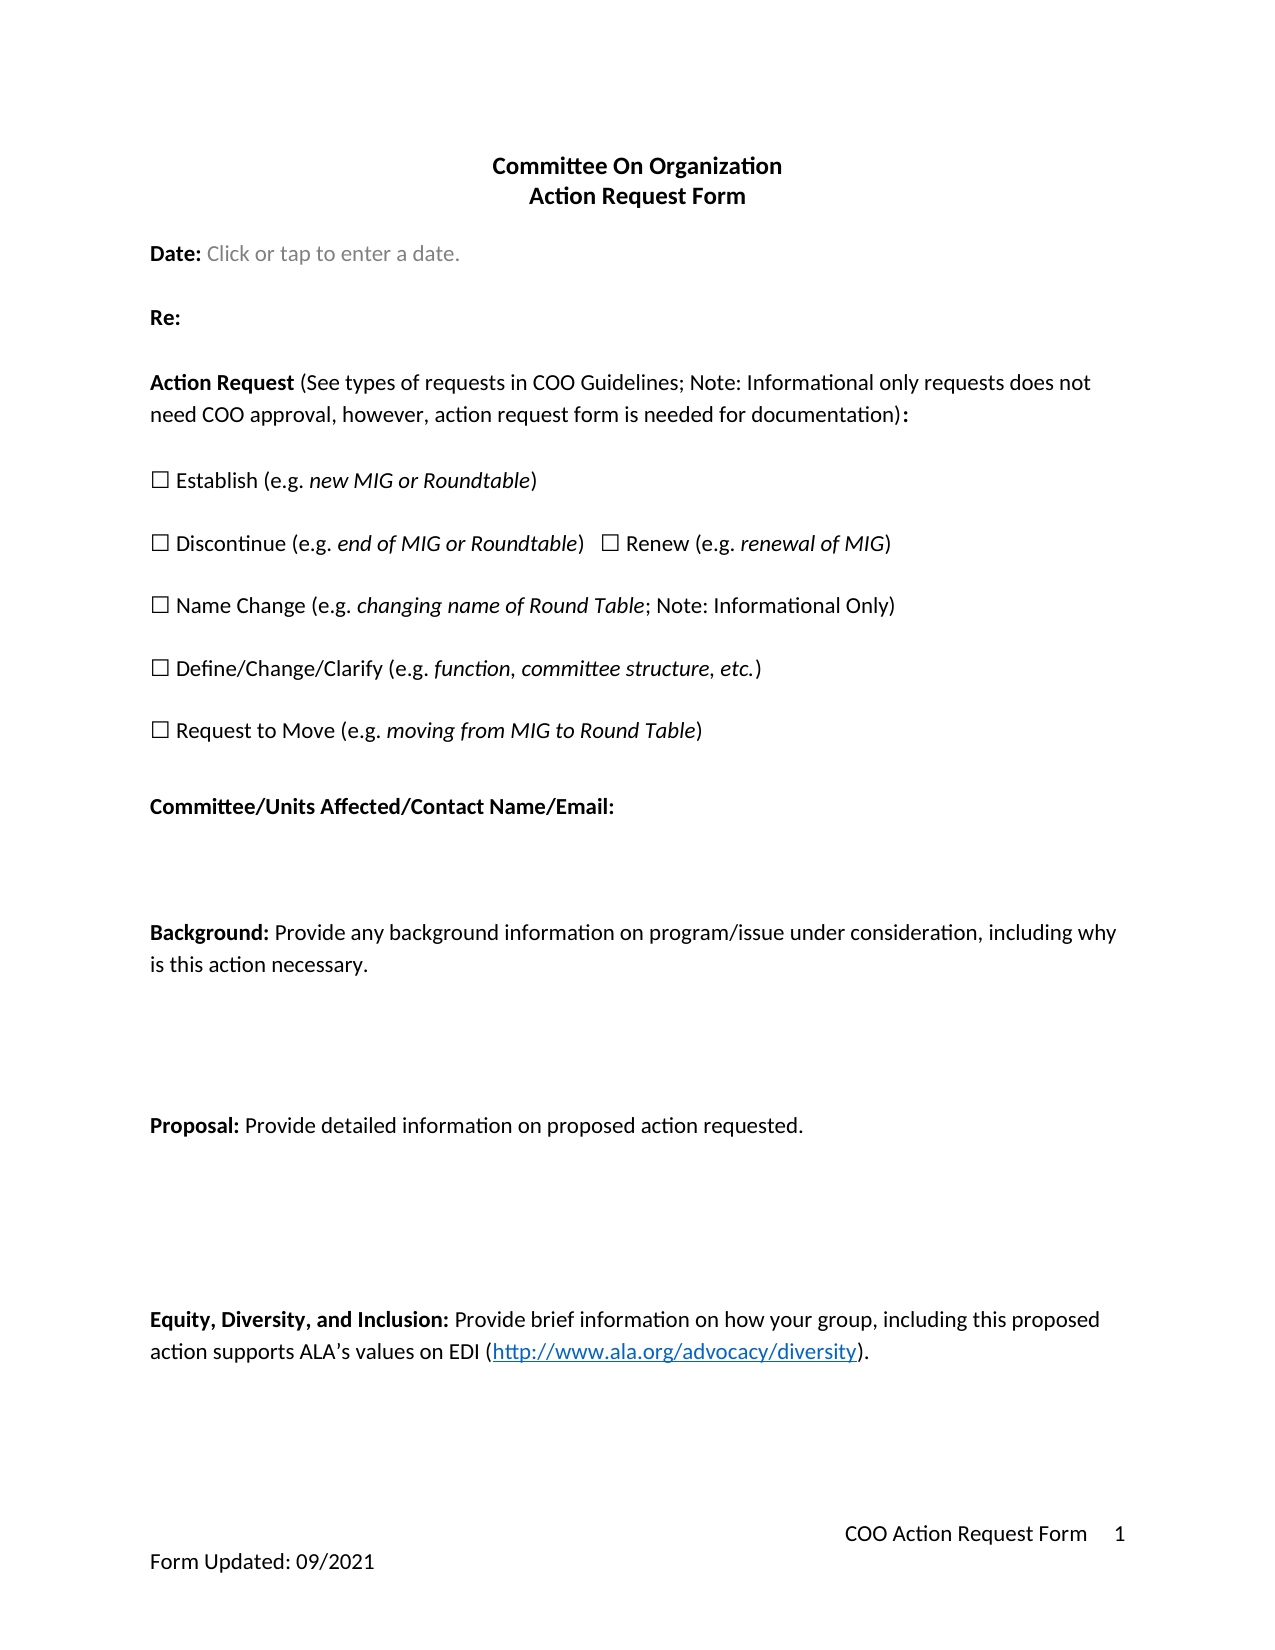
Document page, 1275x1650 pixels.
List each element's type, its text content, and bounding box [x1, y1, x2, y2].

text Define/Change/Clarify (e.g. function, committee structure, etc.) [150, 652, 1125, 683]
text Action Request (See types of requests in COO Guidelines; Note: Informational only requests does not need COO approval, however, action request form is needed for documentation): [150, 368, 1125, 428]
text Proposal: Provide detailed information on proposed action requested. [150, 1112, 1125, 1139]
text Re: [150, 303, 1125, 331]
text Name Change (e.g. changing name of Round Table; Note: Informational Only) [150, 589, 1125, 621]
text Background: Provide any background information on program/issue under consideration, including why is this action necessary. [150, 918, 1125, 979]
text Equity, Diversity, and Inclusion: Provide brief information on how your group, including this proposed action supports ALA’s values on EDI (http://www.ala.org/advocacy/diversity). [150, 1305, 1125, 1365]
text Date: [150, 239, 1125, 267]
text Action Request Form [150, 181, 1125, 211]
text Committee On Organization [150, 150, 1125, 181]
text Committee/Units Affected/Contact Name/Email: [150, 792, 1125, 821]
text Discontinue (e.g. end of MIG or Roundtable) Renew (e.g. renewal of MIG) [150, 527, 1125, 558]
text Request to Move (e.g. moving from MIG to Round Table) [150, 714, 1125, 746]
text Establish (e.g. new MIG or Roundtable) [150, 464, 1125, 496]
